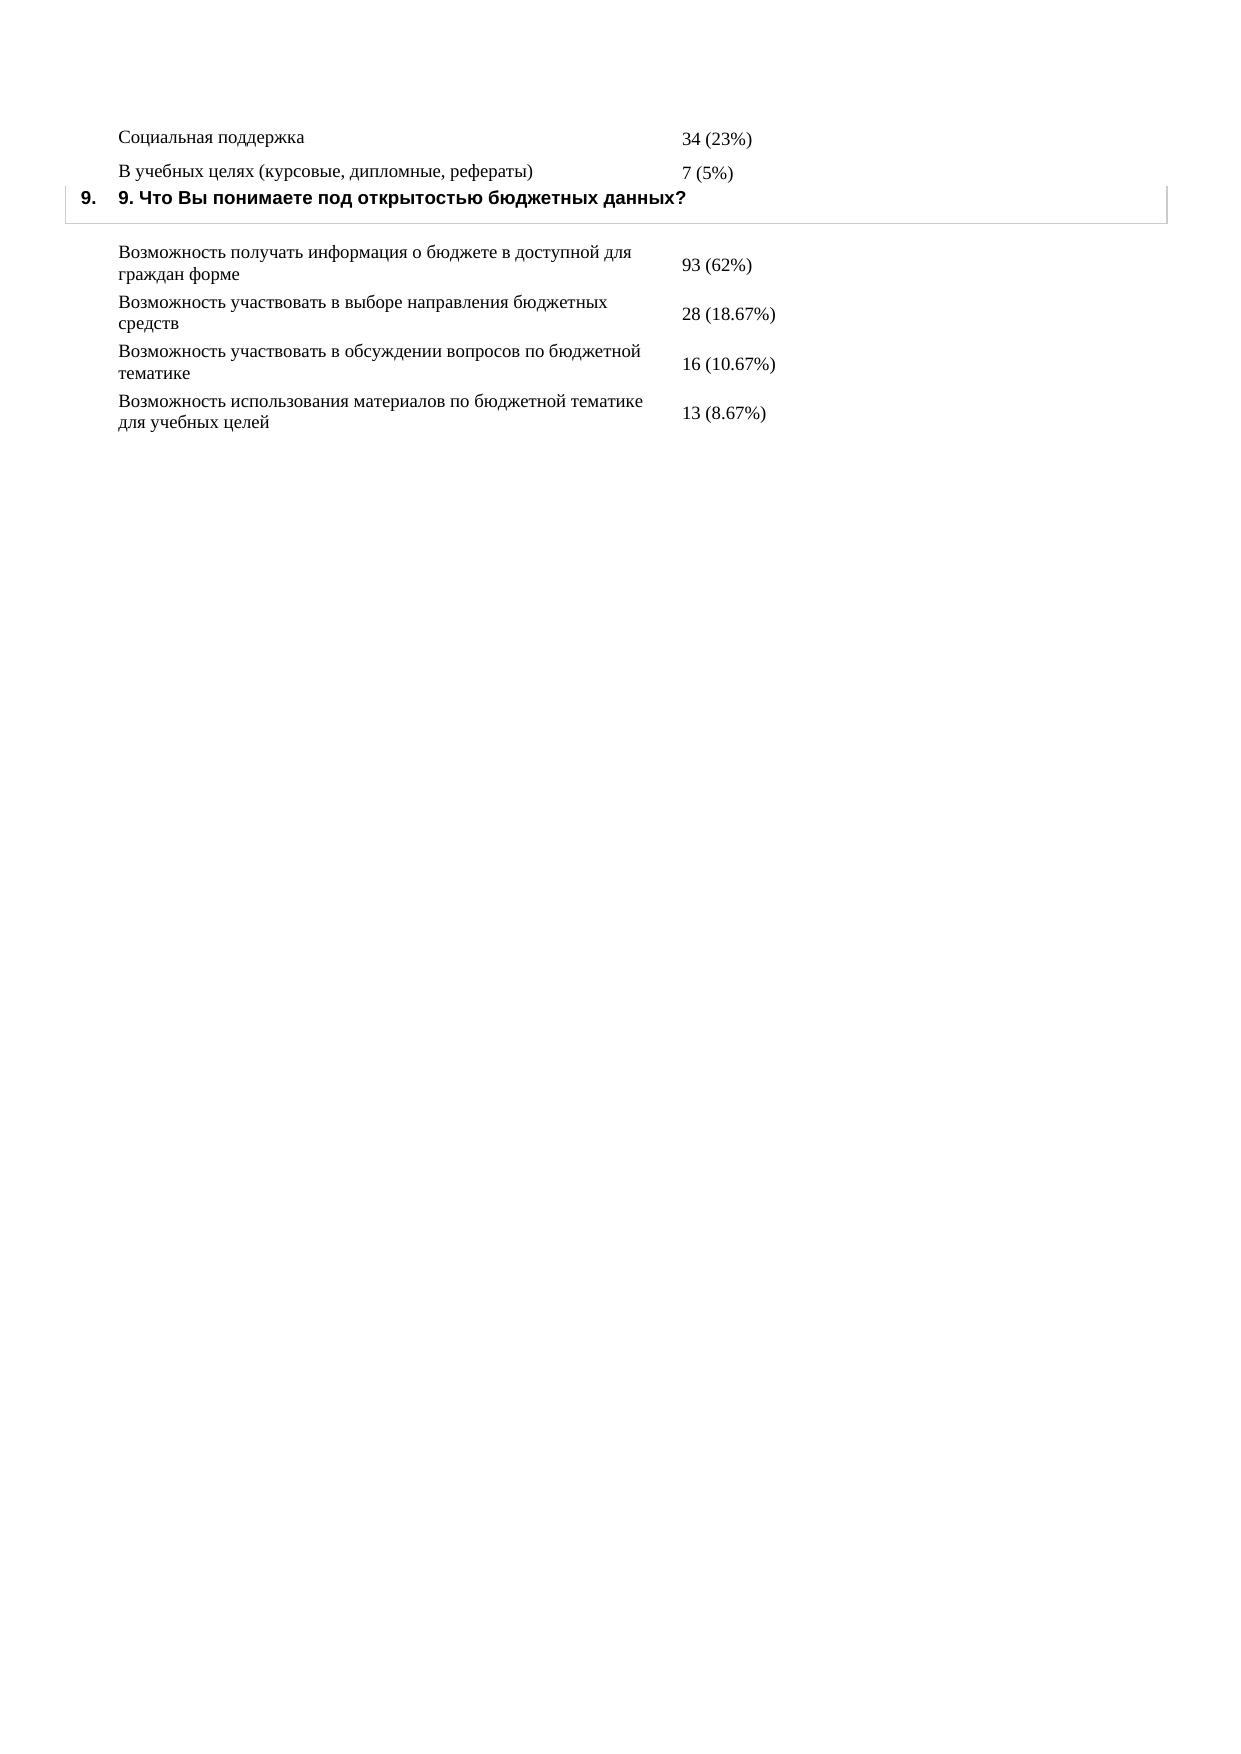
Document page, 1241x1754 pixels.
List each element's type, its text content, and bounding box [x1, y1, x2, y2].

table_cell [674, 335, 1240, 385]
table_header Возможность получать информация о бюджете в доступной для граждан форме [117, 237, 674, 286]
table_cell В учебных целях (курсовые, дипломные, рефераты) [117, 152, 674, 186]
table_cell [674, 118, 1240, 152]
table_cell Возможность использования материалов по бюджетной тематике для учебных целей [117, 385, 674, 434]
table_cell Социальная поддержка [117, 118, 674, 152]
table_cell Возможность участвовать в выборе направления бюджетных средств [117, 286, 674, 335]
list 9. Что Вы понимаете под открытостью бюджетных данных? [66, 186, 1166, 223]
table_header [674, 237, 1240, 286]
table_cell [674, 385, 1240, 434]
table_cell [674, 286, 1240, 335]
table_cell Возможность участвовать в обсуждении вопросов по бюджетной тематике [117, 335, 674, 385]
table_cell [674, 152, 1240, 186]
